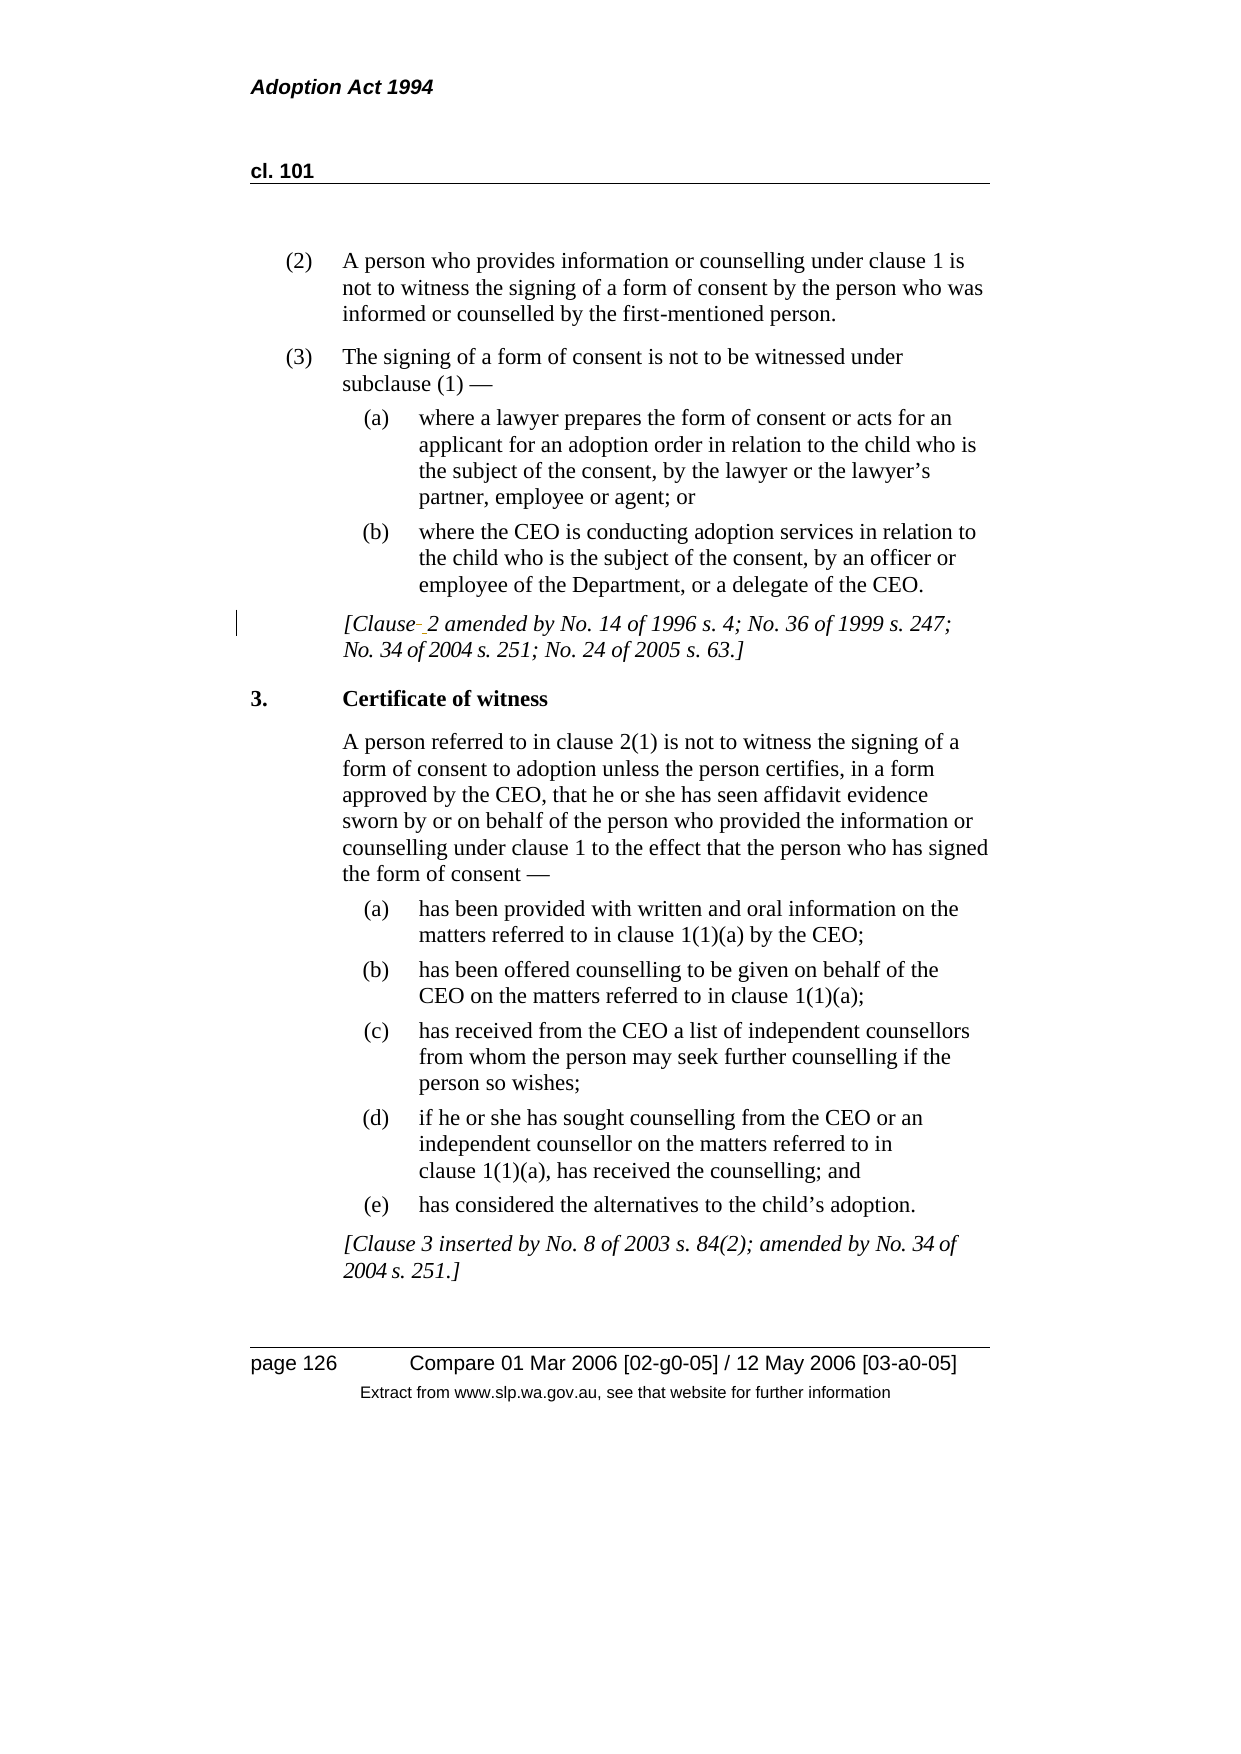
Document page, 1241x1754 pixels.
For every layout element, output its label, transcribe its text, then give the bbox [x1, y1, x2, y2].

text [Clause 3 inserted by No. 8 of 2003 s. 84(2); amended by No. 34 of 2004 s. 251.] [250, 1230, 990, 1283]
text (d) if he or she has sought counselling from the CEO or an independent counsellor on the matters referred to in clause 1(1)(a), has received the counselling; and [250, 1104, 990, 1183]
subtitle 3. Certificate of witness [250, 685, 990, 712]
text (a) has been provided with written and oral information on the matters referred to in clause 1(1)(a) by the CEO; [250, 895, 990, 947]
text (a) where a lawyer prepares the form of consent or acts for an applicant for an adoption order in relation to the child who is the subject of the consent, by the lawyer or the lawyer’s partner, employee or agent; or [250, 404, 990, 510]
text [Clause2 amended by No. 14 of 1996 s. 4; No. 36 of 1999 s. 247; No. 34 of 2004 s. 251; No. 24 of 2005 s. 63.] [250, 609, 990, 662]
text A person referred to in clause 2(1) is not to witness the signing of a form of consent to adoption unless the person certifies, in a form approved by the CEO, that he or she has seen affidavit evidence sworn by or on behalf of the person who provided the information or counselling under clause 1 to the effect that the person who has signed the form of consent — [250, 728, 990, 886]
text (b) has been offered counselling to be given on behalf of the CEO on the matters referred to in clause 1(1)(a); [250, 956, 990, 1008]
text (3) The signing of a form of consent is not to be witnessed under subclause (1) — [250, 343, 990, 396]
text (b) where the CEO is conducting adoption services in relation to the child who is the subject of the consent, by an officer or employee of the Department, or a delegate of the CEO. [250, 518, 990, 597]
text (e) has considered the alternatives to the child’s adoption. [250, 1192, 990, 1218]
text (2) A person who provides information or counselling under clause 1 is not to witness the signing of a form of consent by the person who was informed or counselled by the first-mentioned person. [250, 247, 990, 327]
text (c) has received from the CEO a list of independent counsellors from whom the person may seek further counselling if the person so wishes; [250, 1017, 990, 1096]
